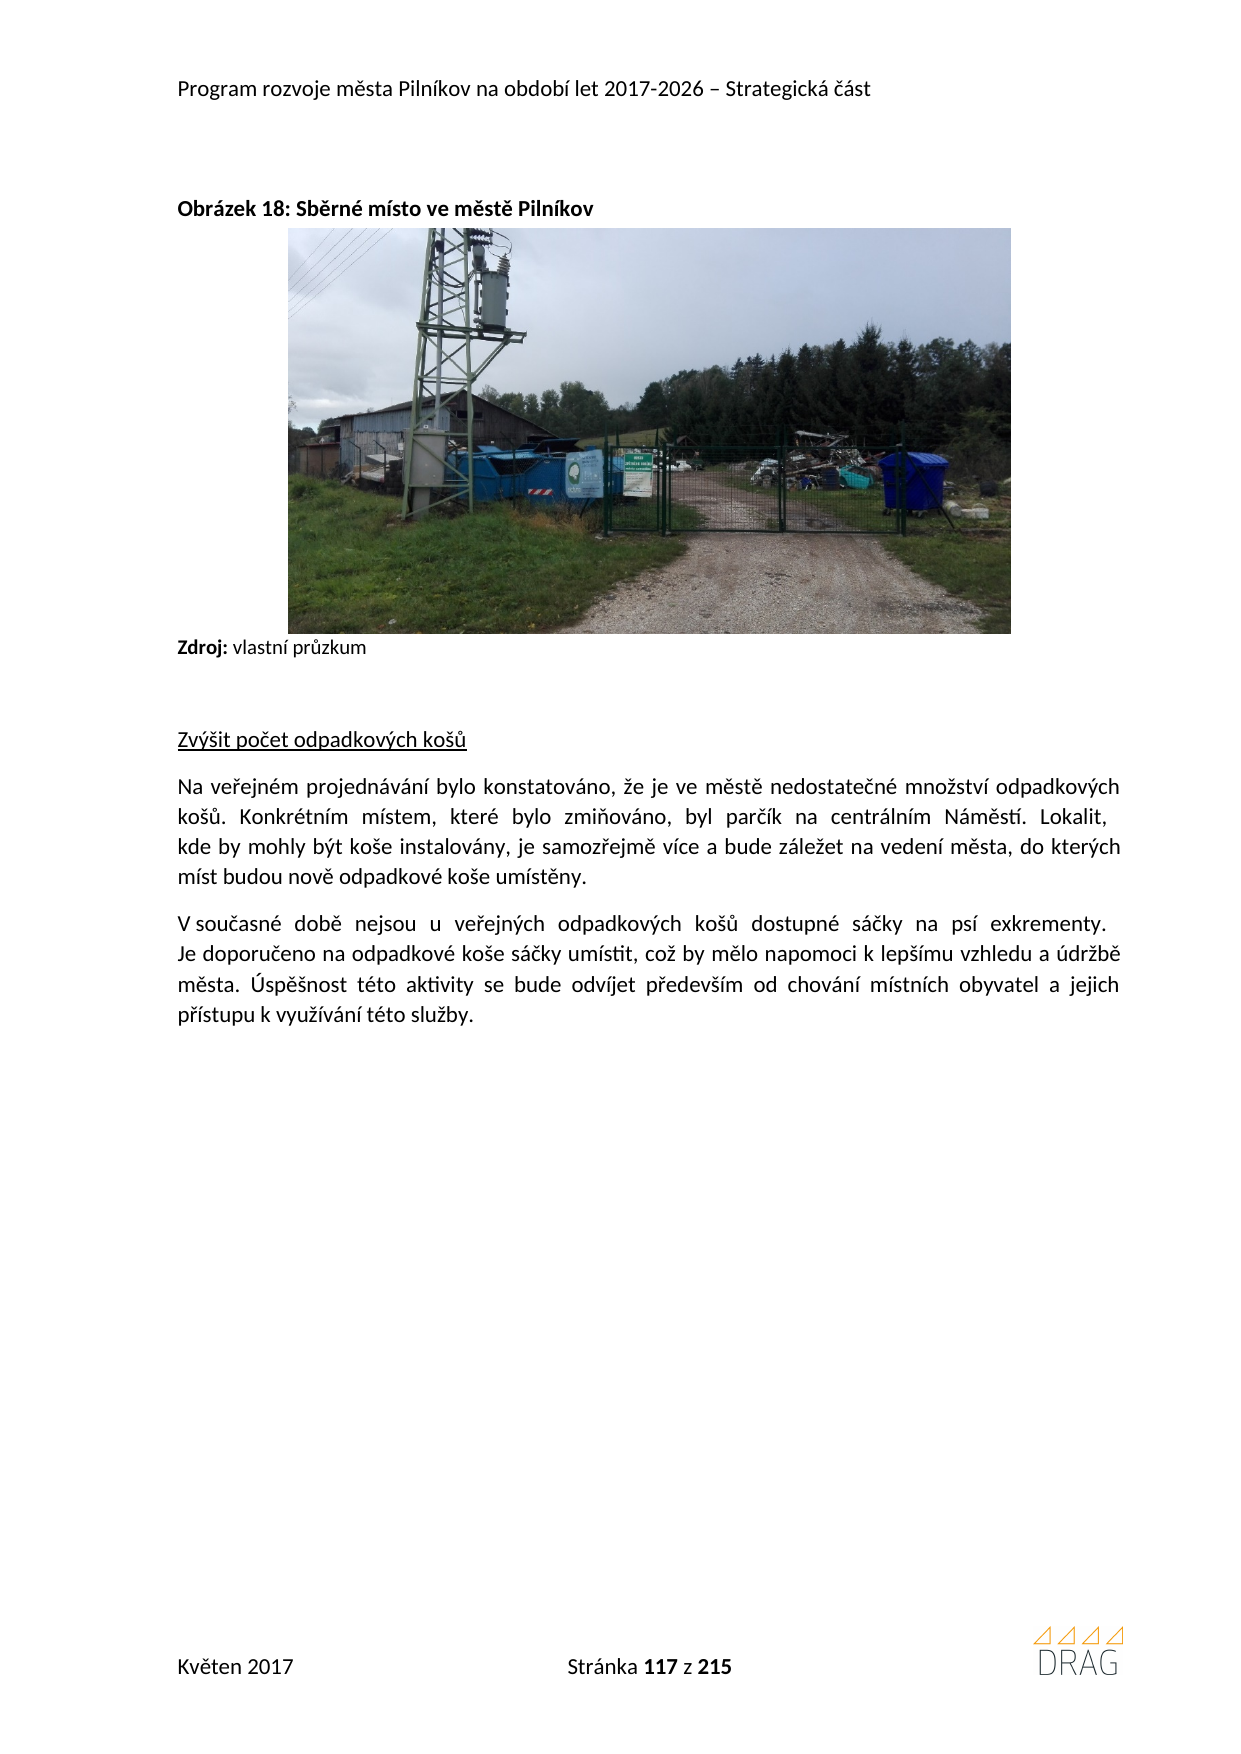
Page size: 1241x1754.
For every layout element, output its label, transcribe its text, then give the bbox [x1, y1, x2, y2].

picture [288, 228, 1011, 634]
text V současné době nejsou u veřejných odpadkových košů dostupné sáčky na psí exkrementy. Je doporučeno na odpadkové koše sáčky umístit, což by mělo napomoci k lepšímu vzhledu a údržbě města. Úspěšnost této aktivity se bude odvíjet především od chování místních obyvatel a jejich přístupu k využívání této služby. [177, 909, 1122, 1028]
text Na veřejném projednávání bylo konstatováno, že je ve městě nedostatečné množství odpadkových košů. Konkrétním místem, které bylo zmiňováno, byl parčík na centrálním Náměstí. Lokalit, kde by mohly být koše instalovány, je samozřejmě více a bude záležet na vedení města, do kterých míst budou nově odpadkové koše umístěny. [177, 772, 1122, 890]
picture [1033, 1626, 1123, 1675]
text Zdroj: vlastní průzkum [177, 634, 1122, 659]
text Zvýšit počet odpadkových košů [177, 725, 1122, 753]
text Obrázek 18: Sběrné místo ve městě Pilníkov [177, 194, 1122, 223]
